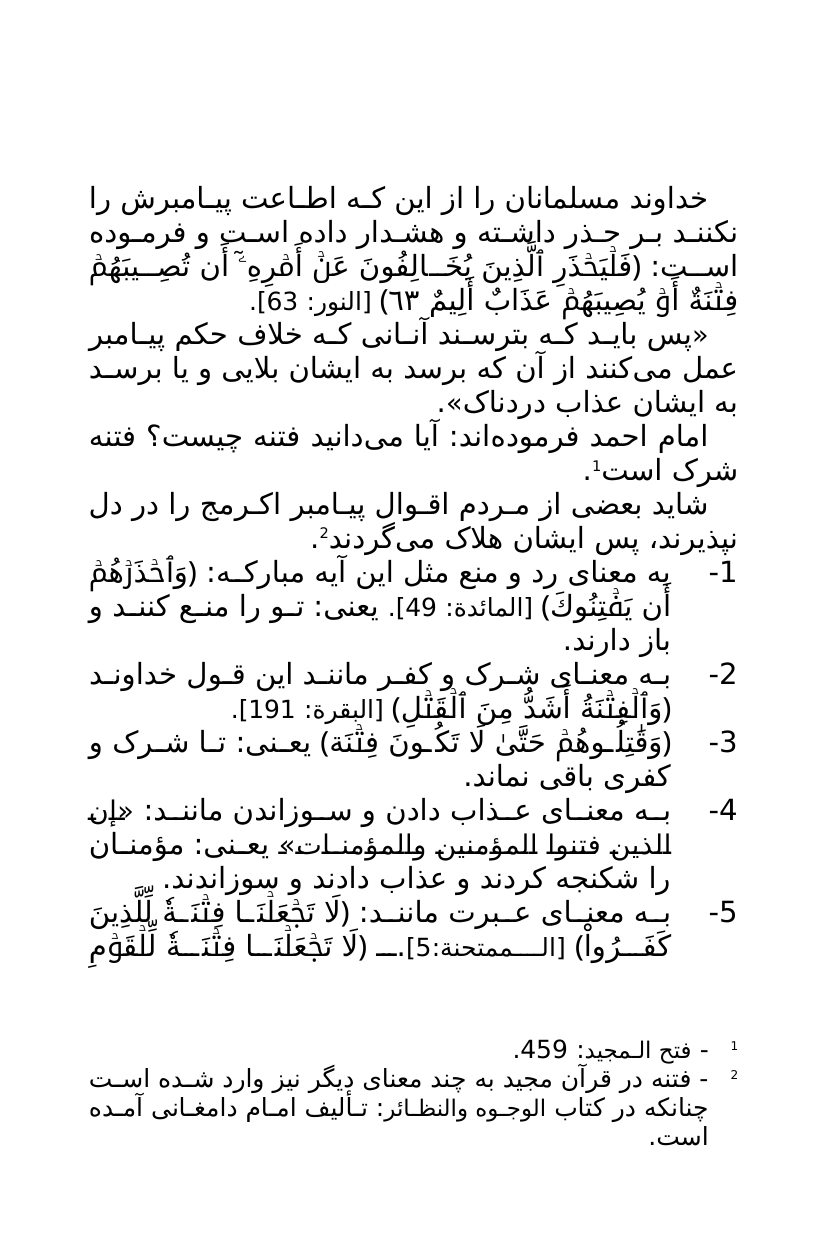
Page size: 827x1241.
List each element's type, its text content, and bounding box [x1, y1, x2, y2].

list ﴿وَقَٰتِلُوهُمۡ حَتَّىٰ لَا تَكُونَ فِتۡنَة﴾ یعنی: تا شرک و کفری باقی نماند. [89, 725, 708, 793]
list به معنای رد و منع مثل این آیه مبارکه: ﴿وَٱحۡذَرۡهُمۡ أَن يَفۡتِنُوكَ﴾ [المائدة: 49]. یعنی: تو را منع کنند و باز دارند. [89, 555, 708, 657]
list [89, 895, 708, 963]
text امام احمد فرموده‌اند: آیا می‌دانید فتنه چیست؟ فتنه شرک است. [89, 419, 738, 487]
list به معنای شرک و کفر مانند این قول خداوند ﴿وَٱلۡفِتۡنَةُ أَشَدُّ مِنَ ٱلۡقَتۡلِ﴾ [البقرة: 191]. [89, 657, 708, 725]
list به معنای عذاب دادن و سوزاندن مانند: «إن الذین فتنوا المؤمنین والمؤمنات» یعنی: مؤمنان را شکنجه کردند و عذاب دادند و سوزاندند. [89, 793, 708, 895]
text «پس باید که بترسند آنانی که خلاف حکم پیامبر عمل می‌کنند از آن که برسد به ایشان بلایی و یا برسد به ایشان عذاب دردناک». [89, 318, 738, 419]
text شاید بعضی از مردم اقوال پیامبر اکرمج را در دل نپذیرند، پس ایشان هلاک می‌گردند. [89, 487, 738, 555]
text خداوند مسلمانان را از این که اطاعت پیامبرش را نکنند بر حذر داشته و هشدار داده است و فرموده است: ﴿فَلۡيَحۡذَرِ ٱلَّذِينَ يُخَالِفُونَ عَنۡ أَمۡرِهِۦٓ أَن تُصِيبَهُمۡ فِتۡنَةٌ أَوۡ يُصِيبَهُمۡ عَذَابٌ أَلِيمٌ ٦٣﴾ [النور: 63]. [89, 182, 738, 318]
